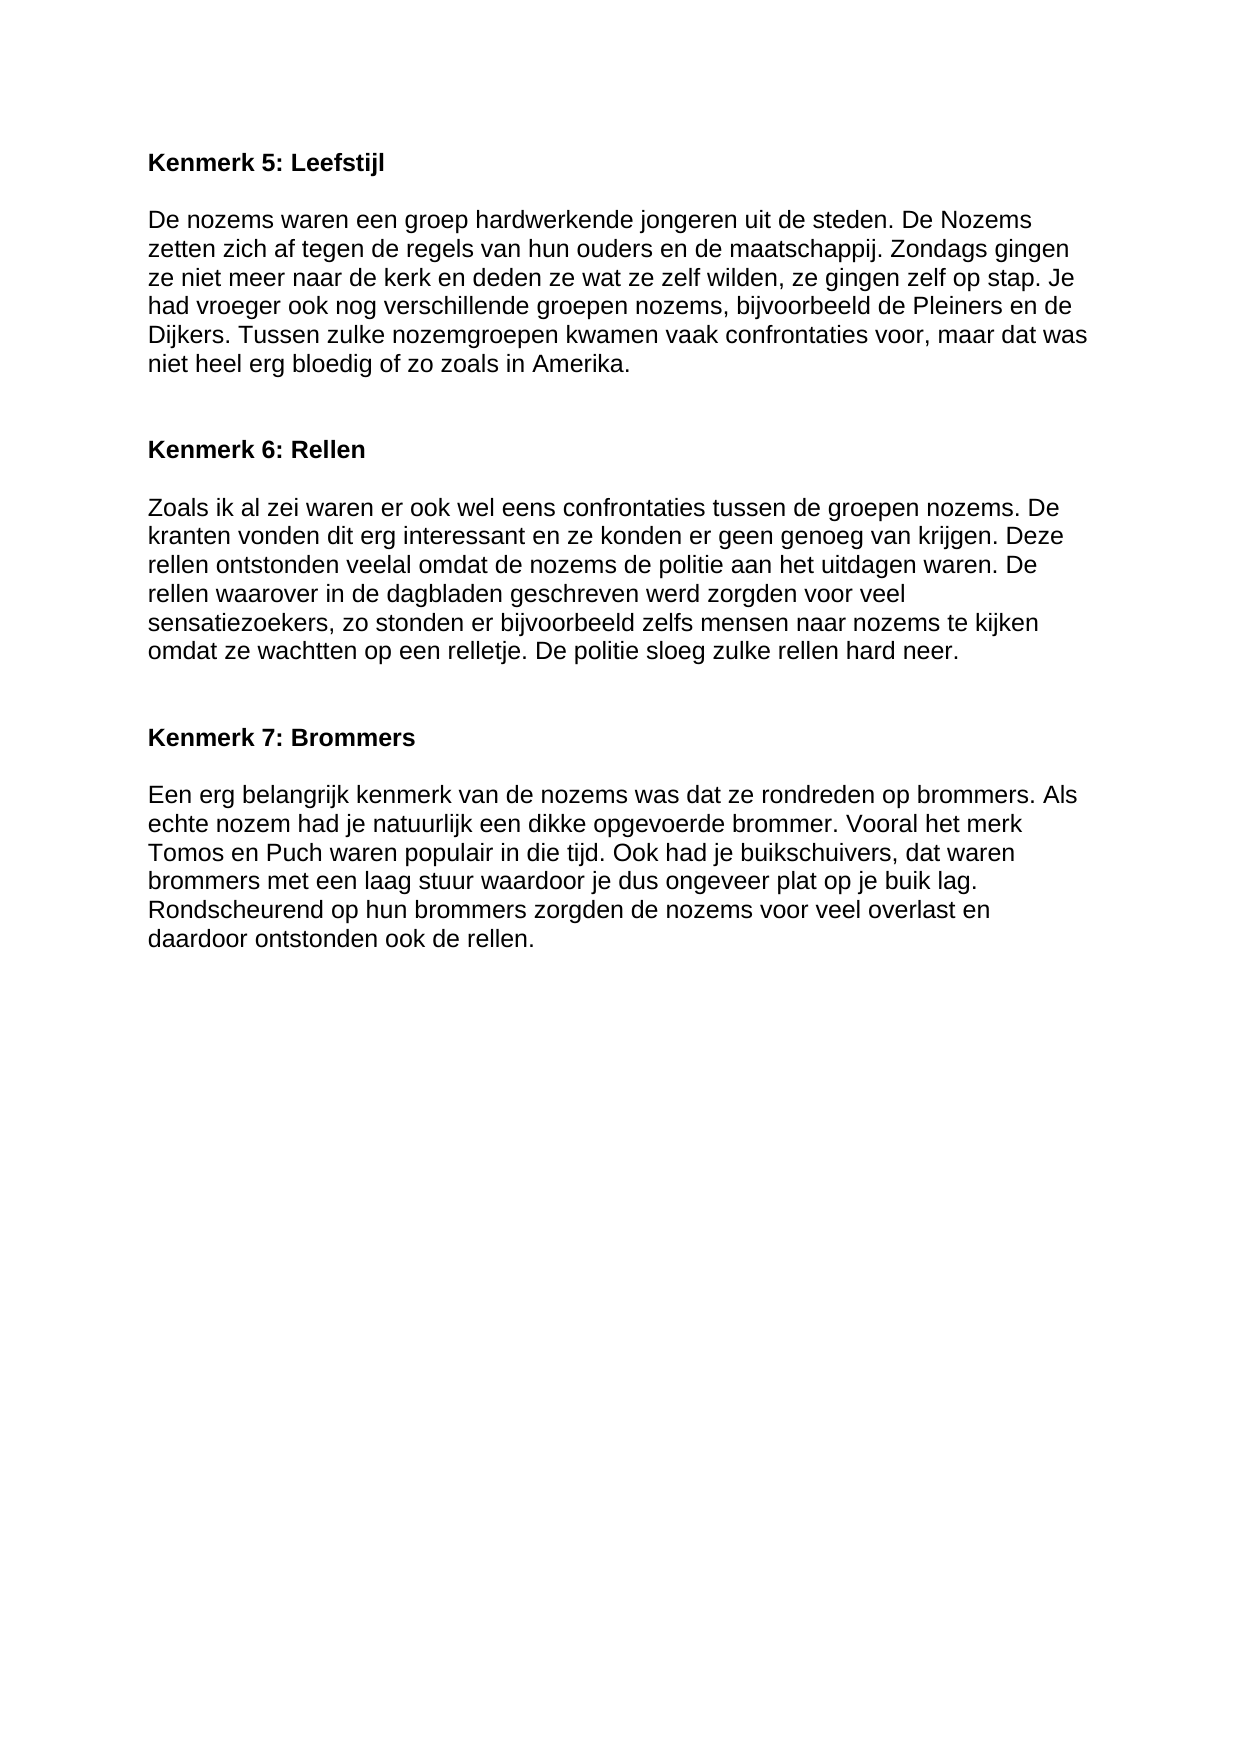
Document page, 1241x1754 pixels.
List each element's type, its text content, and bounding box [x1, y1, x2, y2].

text Kenmerk 6: Rellen [148, 435, 1093, 464]
text De nozems waren een groep hardwerkende jongeren uit de steden. De Nozems zetten zich af tegen de regels van hun ouders en de maatschappij. Zondags gingen ze niet meer naar de kerk en deden ze wat ze zelf wilden, ze gingen zelf op stap. Je had vroeger ook nog verschillende groepen nozems, bijvoorbeeld de Pleiners en de Dijkers. Tussen zulke nozemgroepen kwamen vaak confrontaties voor, maar dat was niet heel erg bloedig of zo zoals in Amerika. [148, 205, 1093, 378]
text Kenmerk 5: Leefstijl [148, 148, 1093, 176]
text Een erg belangrijk kenmerk van de nozems was dat ze rondreden op brommers. Als echte nozem had je natuurlijk een dikke opgevoerde brommer. Vooral het merk Tomos en Puch waren populair in die tijd. Ook had je buikschuivers, dat waren brommers met een laag stuur waardoor je dus ongeveer plat op je buik lag. Rondscheurend op hun brommers zorgden de nozems voor veel overlast en daardoor ontstonden ook de rellen. [148, 780, 1093, 953]
text Zoals ik al zei waren er ook wel eens confrontaties tussen de groepen nozems. De kranten vonden dit erg interessant en ze konden er geen genoeg van krijgen. Deze rellen ontstonden veelal omdat de nozems de politie aan het uitdagen waren. De rellen waarover in de dagbladen geschreven werd zorgden voor veel sensatiezoekers, zo stonden er bijvoorbeeld zelfs mensen naar nozems te kijken omdat ze wachtten op een relletje. De politie sloeg zulke rellen hard neer. [148, 493, 1093, 665]
text Kenmerk 7: Brommers [148, 723, 1093, 751]
